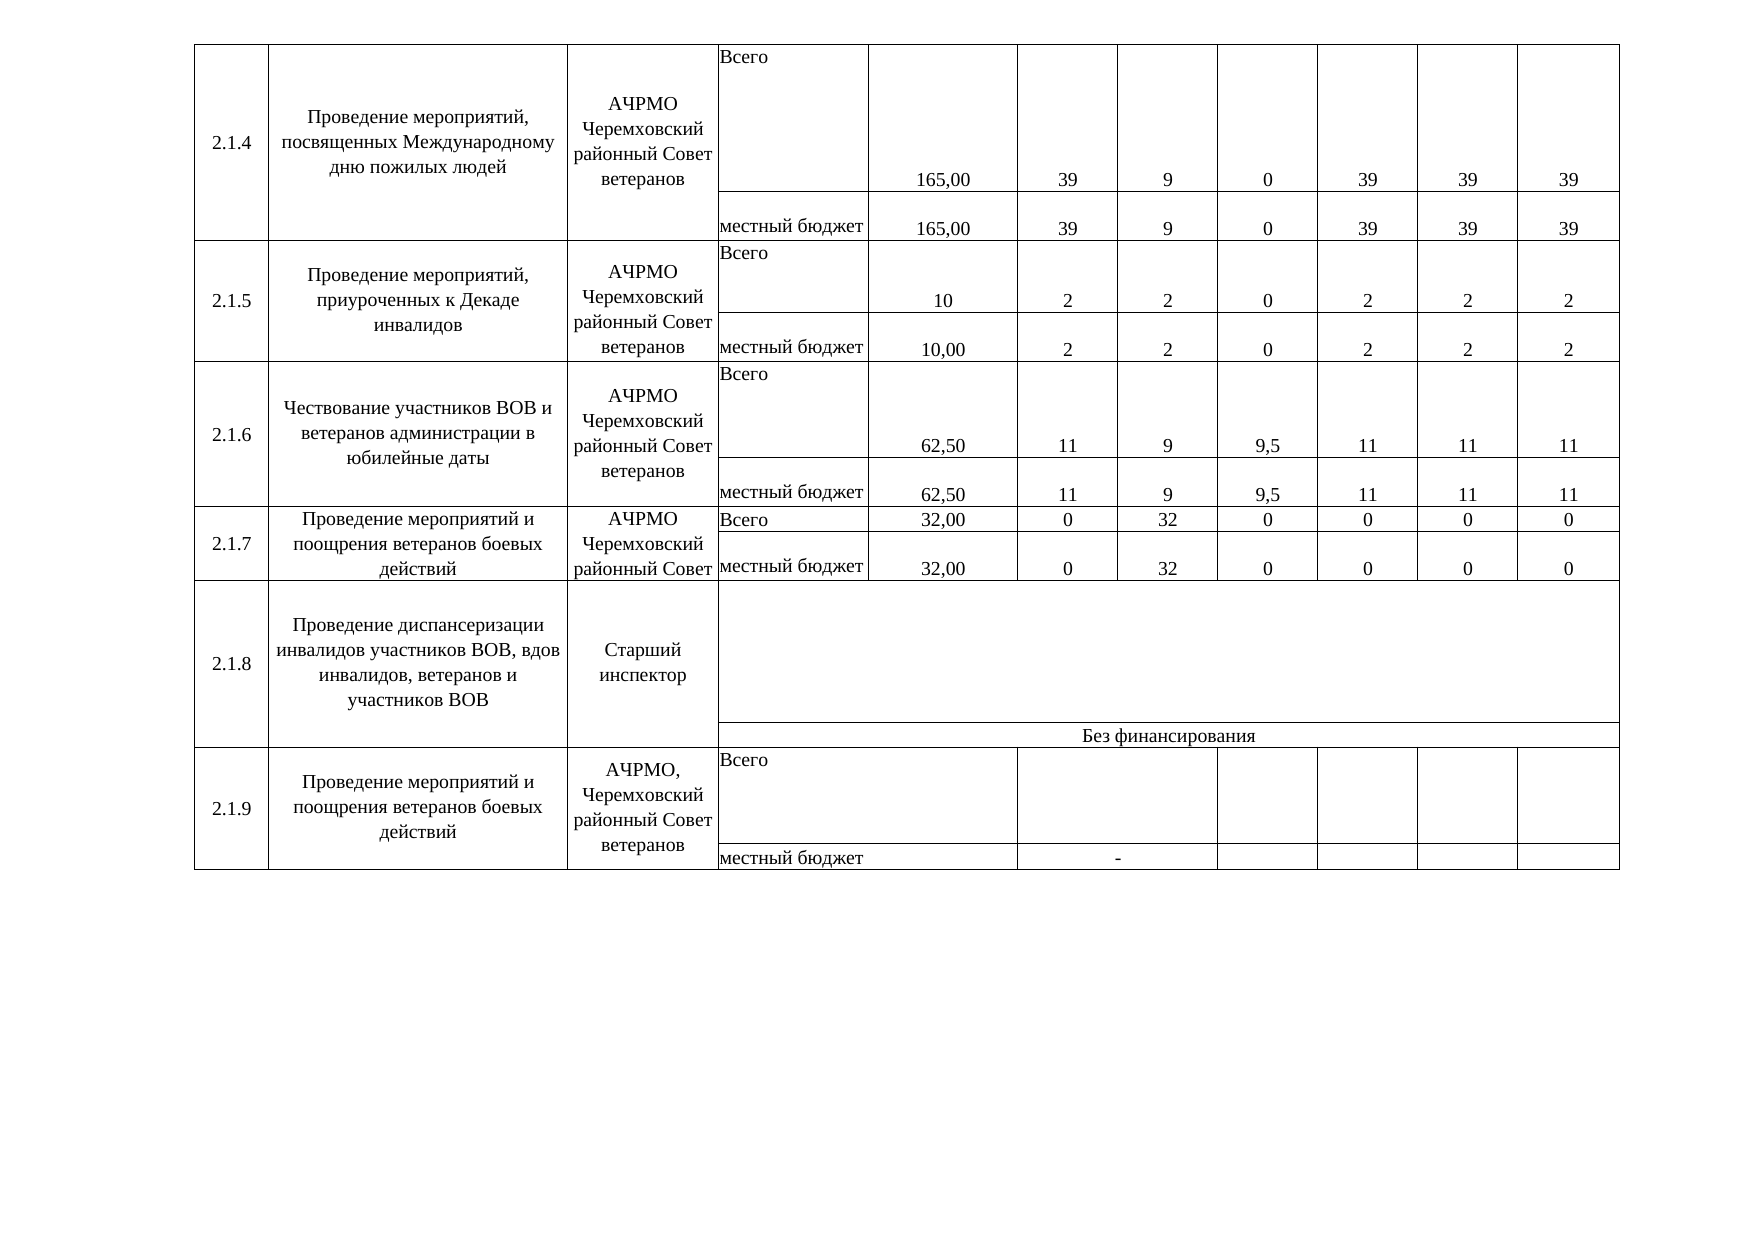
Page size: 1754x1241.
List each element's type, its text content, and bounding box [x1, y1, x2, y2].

table_cell 2 [1118, 313, 1217, 361]
table_cell 2 [1318, 313, 1417, 361]
table_header Всего [719, 45, 868, 191]
table_cell 32 [1118, 532, 1217, 579]
table_cell Проведение мероприятий и поощрения ветеранов боевых действий [269, 507, 567, 579]
table_cell 0 [1218, 532, 1317, 579]
table_cell 62,50 [869, 458, 1017, 506]
table_cell 9 [1118, 192, 1217, 240]
table_cell [719, 581, 1619, 722]
table_cell 11 [1318, 362, 1417, 457]
table_cell 0 [1518, 532, 1619, 579]
table_cell АЧРМО Черемховский районный Совет [568, 507, 718, 579]
table_cell Без финансирования [719, 723, 1619, 747]
table_cell Всего [719, 748, 1017, 843]
table_cell 0 [1218, 192, 1317, 240]
table_cell АЧРМО Черемховский районный Совет ветеранов [568, 241, 718, 361]
table_cell 2 [1418, 313, 1517, 361]
table_cell 2 [1318, 241, 1417, 312]
table_cell 165,00 [869, 192, 1017, 240]
table_cell местный бюджет [719, 844, 1017, 869]
table_cell 10,00 [869, 313, 1017, 361]
table_header 39 [1318, 45, 1417, 191]
table_cell Проведение мероприятий и поощрения ветеранов боевых действий [269, 748, 567, 869]
table_cell Всего [719, 241, 868, 312]
table_cell 32,00 [869, 507, 1017, 531]
table_header АЧРМО Черемховский районный Совет ветеранов [568, 45, 718, 240]
table_cell 2 [1518, 241, 1619, 312]
table_cell 2.1.8 [195, 581, 268, 747]
table_cell 11 [1518, 362, 1619, 457]
table_cell 0 [1218, 507, 1317, 531]
table_cell 11 [1318, 458, 1417, 506]
table_cell [1418, 748, 1517, 843]
table_cell 9,5 [1218, 362, 1317, 457]
table_cell 32,00 [869, 532, 1017, 579]
table_cell 0 [1518, 507, 1619, 531]
table_header 39 [1518, 45, 1619, 191]
table_cell [1318, 748, 1417, 843]
table_cell 2 [1018, 313, 1117, 361]
table_header Проведение мероприятий, посвященных Международному дню пожилых людей [269, 45, 567, 240]
table_cell 11 [1518, 458, 1619, 506]
table_cell 0 [1018, 507, 1117, 531]
table_cell [1318, 844, 1417, 869]
table_cell 0 [1218, 241, 1317, 312]
table_cell [1418, 844, 1517, 869]
table_cell 2 [1118, 241, 1217, 312]
table_cell - [1018, 844, 1217, 869]
table_cell [1018, 748, 1217, 843]
table_cell Всего [719, 362, 868, 457]
table_cell 2 [1418, 241, 1517, 312]
table_cell 0 [1218, 313, 1317, 361]
table_cell местный бюджет [719, 458, 868, 506]
table_cell 11 [1018, 458, 1117, 506]
table_cell Проведение мероприятий, приуроченных к Декаде инвалидов [269, 241, 567, 361]
table_cell 9 [1118, 362, 1217, 457]
table_cell 11 [1418, 362, 1517, 457]
table_cell 0 [1418, 532, 1517, 579]
table_cell Чествование участников ВОВ и ветеранов администрации в юбилейные даты [269, 362, 567, 506]
table_cell 2.1.6 [195, 362, 268, 506]
table_header 39 [1418, 45, 1517, 191]
table_cell [1518, 748, 1619, 843]
table_cell [1218, 844, 1317, 869]
table_cell [1518, 844, 1619, 869]
table_cell 39 [1518, 192, 1619, 240]
table_cell 2.1.9 [195, 748, 268, 869]
table_cell местный бюджет [719, 313, 868, 361]
table_cell 0 [1018, 532, 1117, 579]
table_header 2.1.4 [195, 45, 268, 240]
table_cell 32 [1118, 507, 1217, 531]
table_cell 2.1.5 [195, 241, 268, 361]
table_cell 2 [1018, 241, 1117, 312]
table_header 165,00 [869, 45, 1017, 191]
table_cell АЧРМО Черемховский районный Совет ветеранов [568, 362, 718, 506]
table_cell 11 [1018, 362, 1117, 457]
table_cell 62,50 [869, 362, 1017, 457]
table_cell Проведение диспансеризации инвалидов участников ВОВ, вдов инвалидов, ветеранов и участников ВОВ [269, 581, 567, 747]
table_cell [1218, 748, 1317, 843]
table_cell 0 [1318, 507, 1417, 531]
table_cell 9 [1118, 458, 1217, 506]
table_cell 11 [1418, 458, 1517, 506]
table_cell 39 [1318, 192, 1417, 240]
table_cell 0 [1418, 507, 1517, 531]
table_header 9 [1118, 45, 1217, 191]
table_cell местный бюджет [719, 532, 868, 579]
table_cell 39 [1018, 192, 1117, 240]
table_cell 10 [869, 241, 1017, 312]
table_cell 9,5 [1218, 458, 1317, 506]
table_header 0 [1218, 45, 1317, 191]
table_header 39 [1018, 45, 1117, 191]
table_cell местный бюджет [719, 192, 868, 240]
table_cell Старший инспектор [568, 581, 718, 747]
table_cell АЧРМО, Черемховский районный Совет ветеранов [568, 748, 718, 869]
table_cell Всего [719, 507, 868, 531]
table_cell 0 [1318, 532, 1417, 579]
table_cell 2 [1518, 313, 1619, 361]
table_cell 39 [1418, 192, 1517, 240]
table_cell 2.1.7 [195, 507, 268, 579]
